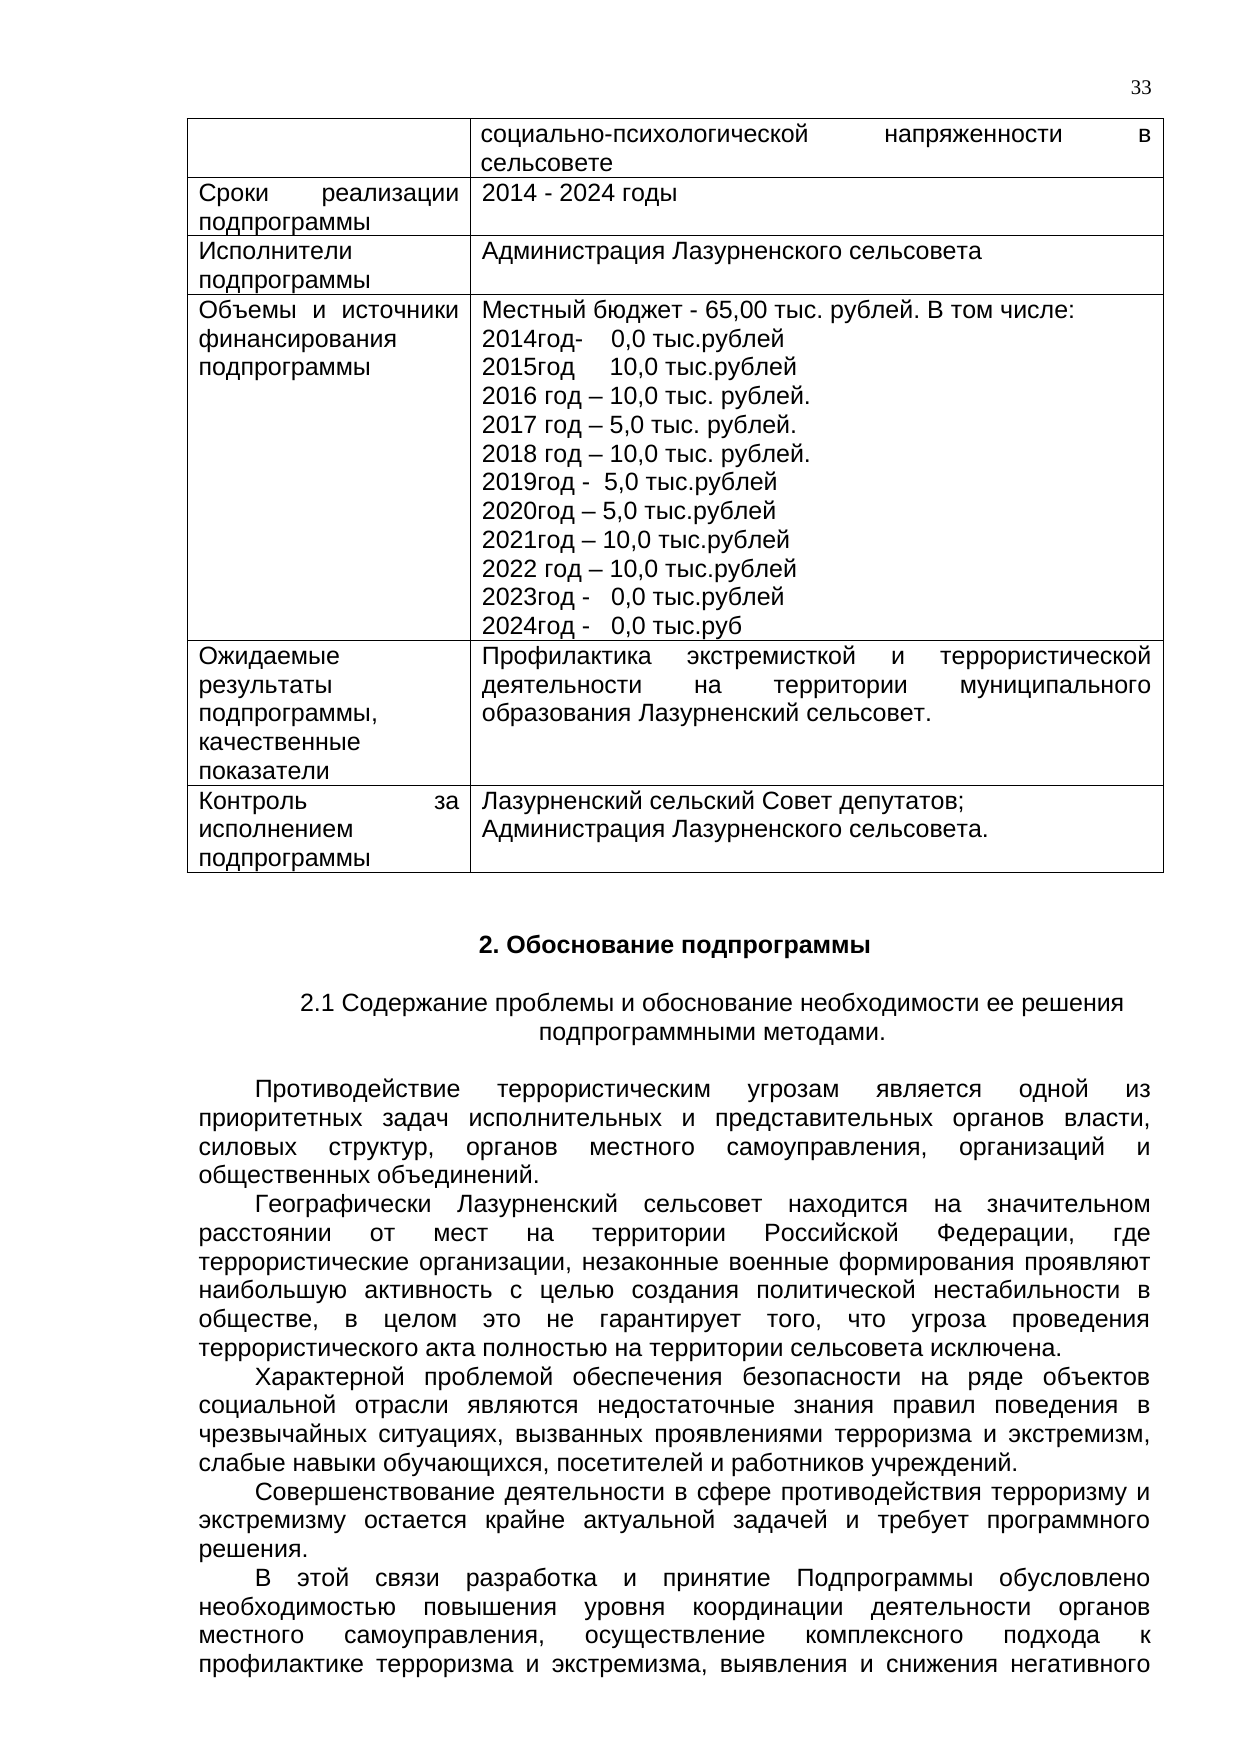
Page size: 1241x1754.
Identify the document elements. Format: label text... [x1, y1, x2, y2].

table_cell Исполнители подпрограммы [188, 236, 470, 294]
text 2.1 Содержание проблемы и обоснование необходимости ее решения подпрограммными методами. [273, 988, 1151, 1045]
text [198, 1563, 1151, 1678]
table_cell Контроль за исполнением подпрограммы [188, 786, 470, 872]
table_cell Профилактика экстремисткой и террористической деятельности на территории муниципального образования Лазурненский сельсовет. [471, 641, 1163, 784]
text Совершенствование деятельности в сфере противодействия терроризму и экстремизму остается крайне актуальной задачей и требует программного решения. [198, 1477, 1151, 1563]
table_cell Ожидаемые результаты подпрограммы, качественные показатели [188, 641, 470, 784]
table_cell Объемы и источники финансирования подпрограммы [188, 295, 470, 640]
text Географически Лазурненский сельсовет находится на значительном расстоянии от мест на территории Российской Федерации, где террористические организации, незаконные военные формирования проявляют наибольшую активность с целью создания политической нестабильности в обществе, в целом это не гарантирует того, что угроза проведения террористического акта полностью на территории сельсовета исключена. [198, 1189, 1151, 1362]
text 2. Обоснование подпрограммы [198, 930, 1151, 959]
table_cell Лазурненский сельский Совет депутатов; Администрация Лазурненского сельсовета. [471, 786, 1163, 872]
table_cell Сроки реализации подпрограммы [188, 178, 470, 235]
text Характерной проблемой обеспечения безопасности на ряде объектов социальной отрасли являются недостаточные знания правил поведения в чрезвычайных ситуациях, вызванных проявлениями терроризма и экстремизм, слабые навыки обучающихся, посетителей и работников учреждений. [198, 1362, 1151, 1477]
table_cell [188, 119, 470, 177]
table_cell Администрация Лазурненского сельсовета [471, 236, 1163, 294]
table_cell 2014 - 2024 годы [471, 178, 1163, 235]
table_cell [471, 119, 1163, 177]
text Противодействие террористическим угрозам является одной из приоритетных задач исполнительных и представительных органов власти, силовых структур, органов местного самоуправления, организаций и общественных объединений. [198, 1074, 1151, 1189]
table_cell Местный бюджет - 65,00 тыс. рублей. В том числе: 2014год- 0,0 тыс.рублей 2015год 10,0 тыс.рублей 2016 год – 10,0 тыс. рублей. 2017 год – 5,0 тыс. рублей. 2018 год – 10,0 тыс. рублей. 2019год - 5,0 тыс.рублей 2020год – 5,0 тыс.рублей 2021год – 10,0 тыс.рублей 2022 год – 10,0 тыс.рублей 2023год - 0,0 тыс.рублей 2024год - 0,0 тыс.руб [471, 295, 1163, 640]
